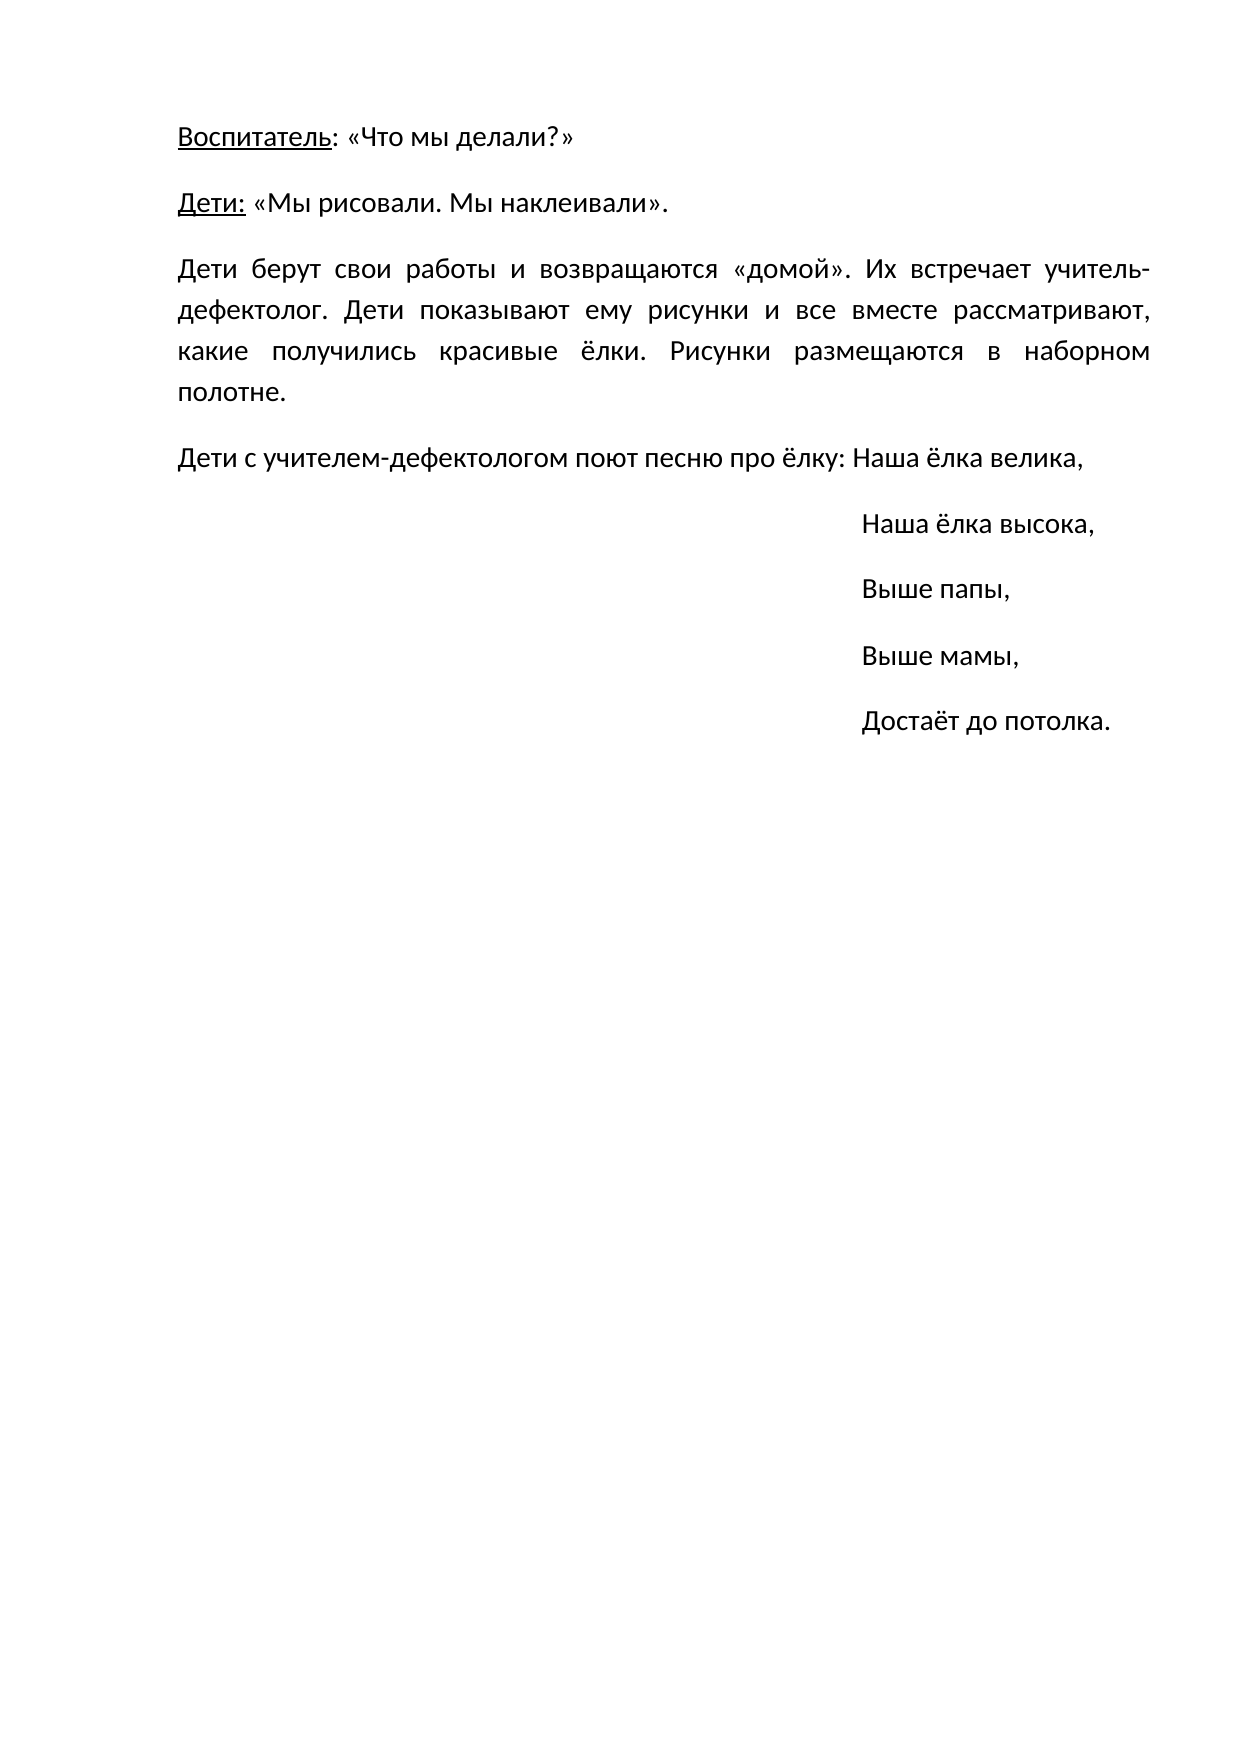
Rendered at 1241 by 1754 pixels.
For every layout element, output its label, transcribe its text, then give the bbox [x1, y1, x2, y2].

text Выше мамы, [177, 637, 1152, 672]
text Дети с учителем-дефектологом поют песню про ёлку: Наша ёлка велика, [177, 439, 1152, 474]
text Дети берут свои работы и возвращаются «домой». Их встречает учитель-дефектолог. Дети показывают ему рисунки и все вместе рассматривают, какие получились красивые ёлки. Рисунки размещаются в наборном полотне. [177, 250, 1152, 408]
text Достаёт до потолка. [177, 702, 1152, 738]
text Воспитатель: «Что мы делали?» [177, 118, 1152, 154]
text Выше папы, [177, 571, 1152, 606]
text Наша ёлка высока, [177, 505, 1152, 540]
text Дети: «Мы рисовали. Мы наклеивали». [177, 184, 1152, 220]
